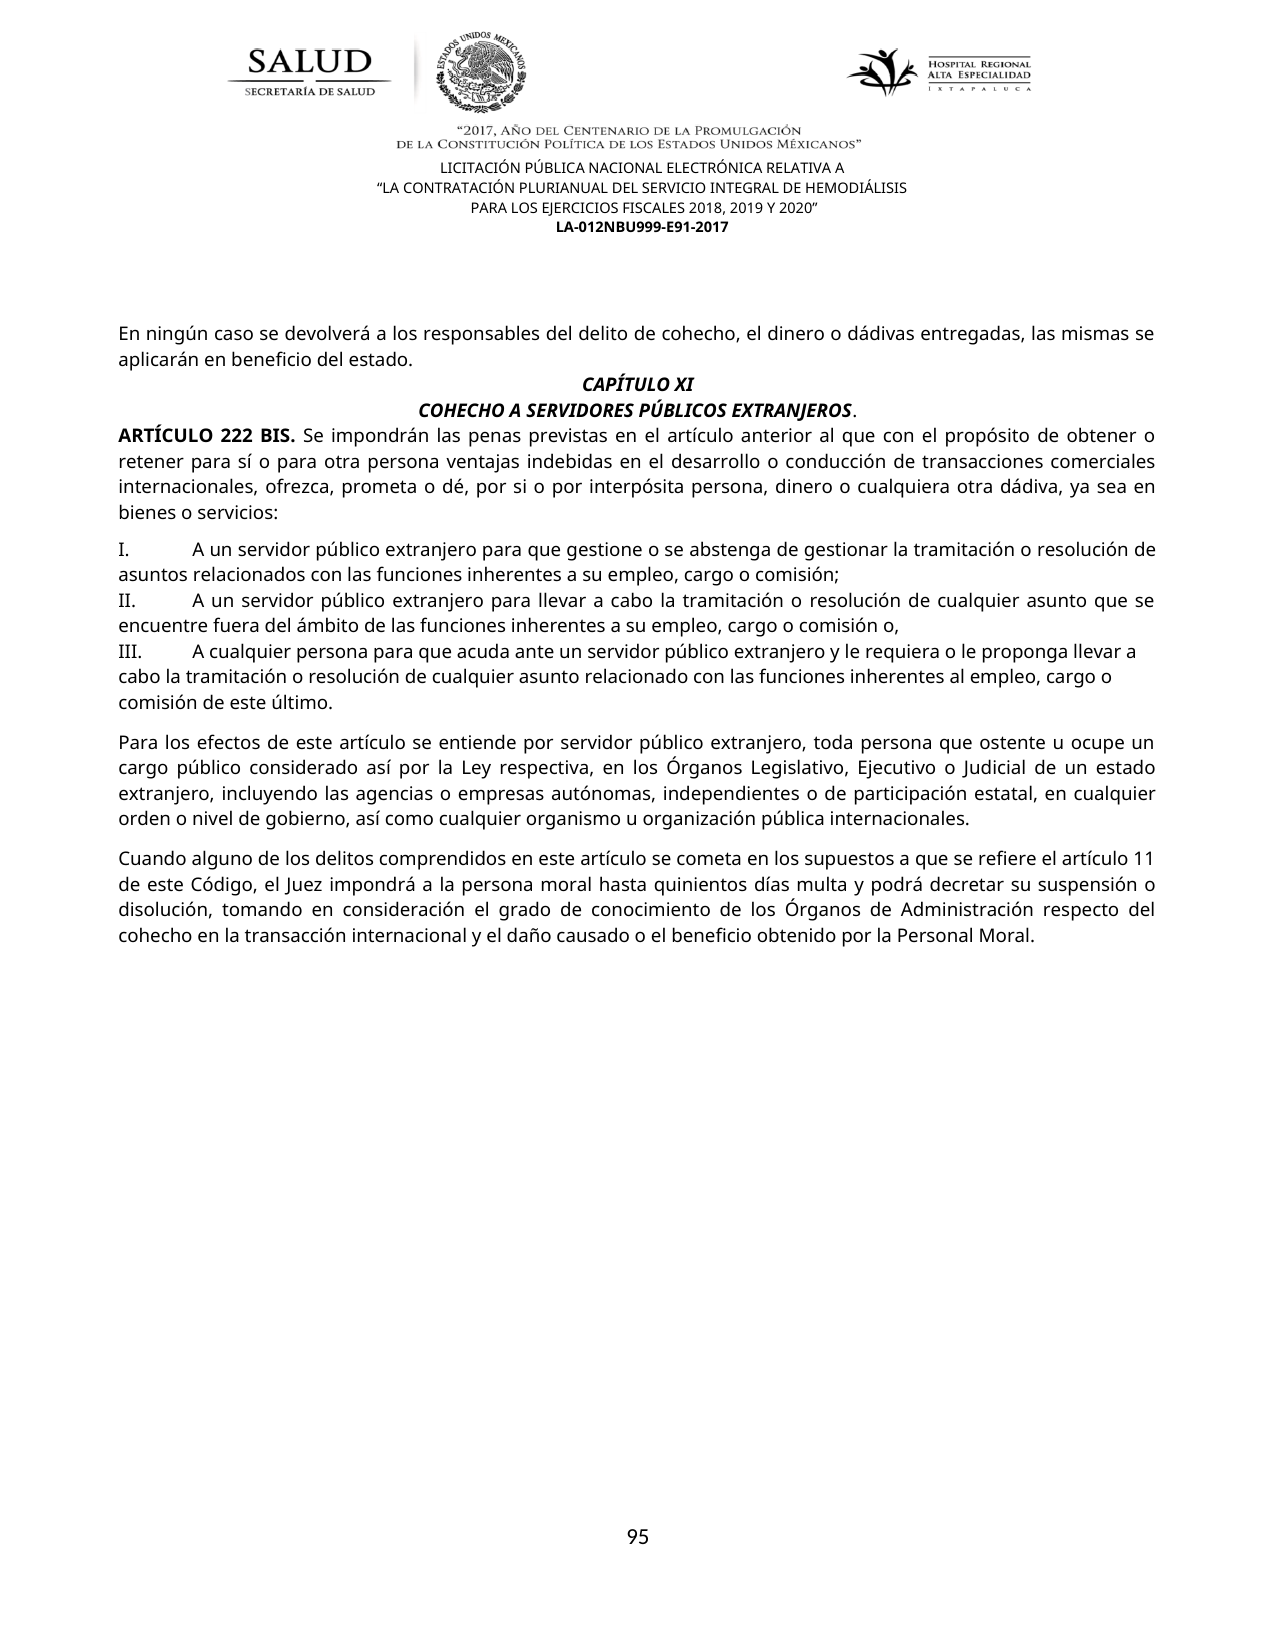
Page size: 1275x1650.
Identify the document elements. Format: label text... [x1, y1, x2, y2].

text CAPÍTULO XI [118, 372, 1157, 397]
text COHECHO A SERVIDORES PÚBLICOS EXTRANJEROS. [118, 397, 1157, 423]
text Cuando alguno de los delitos comprendidos en este artículo se cometa en los supuestos a que se refiere el artículo 11 de este Código, el Juez impondrá a la persona moral hasta quinientos días multa y podrá decretar su suspensión o disolución, tomando en consideración el grado de conocimiento de los Órganos de Administración respecto del cohecho en la transacción internacional y el daño causado o el beneficio obtenido por la Personal Moral. [118, 845, 1157, 947]
text En ningún caso se devolverá a los responsables del delito de cohecho, el dinero o dádivas entregadas, las mismas se aplicarán en beneficio del estado. [118, 321, 1157, 372]
text I. A un servidor público extranjero para que gestione o se abstenga de gestionar la tramitación o resolución de asuntos relacionados con las funciones inherentes a su empleo, cargo o comisión; [118, 536, 1157, 587]
text ARTÍCULO 222 BIS. Se impondrán las penas previstas en el artículo anterior al que con el propósito de obtener o retener para sí o para otra persona ventajas indebidas en el desarrollo o conducción de transacciones comerciales internacionales, ofrezca, prometa o dé, por si o por interpósita persona, dinero o cualquiera otra dádiva, ya sea en bienes o servicios: [118, 423, 1157, 525]
text Para los efectos de este artículo se entiende por servidor público extranjero, toda persona que ostente u ocupe un cargo público considerado así por la Ley respectiva, en los Órganos Legislativo, Ejecutivo o Judicial de un estado extranjero, incluyendo las agencias o empresas autónomas, independientes o de participación estatal, en cualquier orden o nivel de gobierno, así como cualquier organismo u organización pública internacionales. [118, 729, 1157, 831]
text III. A cualquier persona para que acuda ante un servidor público extranjero y le requiera o le proponga llevar a cabo la tramitación o resolución de cualquier asunto relacionado con las funciones inherentes al empleo, cargo o comisión de este último. [118, 638, 1157, 715]
text II. A un servidor público extranjero para llevar a cabo la tramitación o resolución de cualquier asunto que se encuentre fuera del ámbito de las funciones inherentes a su empleo, cargo o comisión o, [118, 587, 1157, 638]
